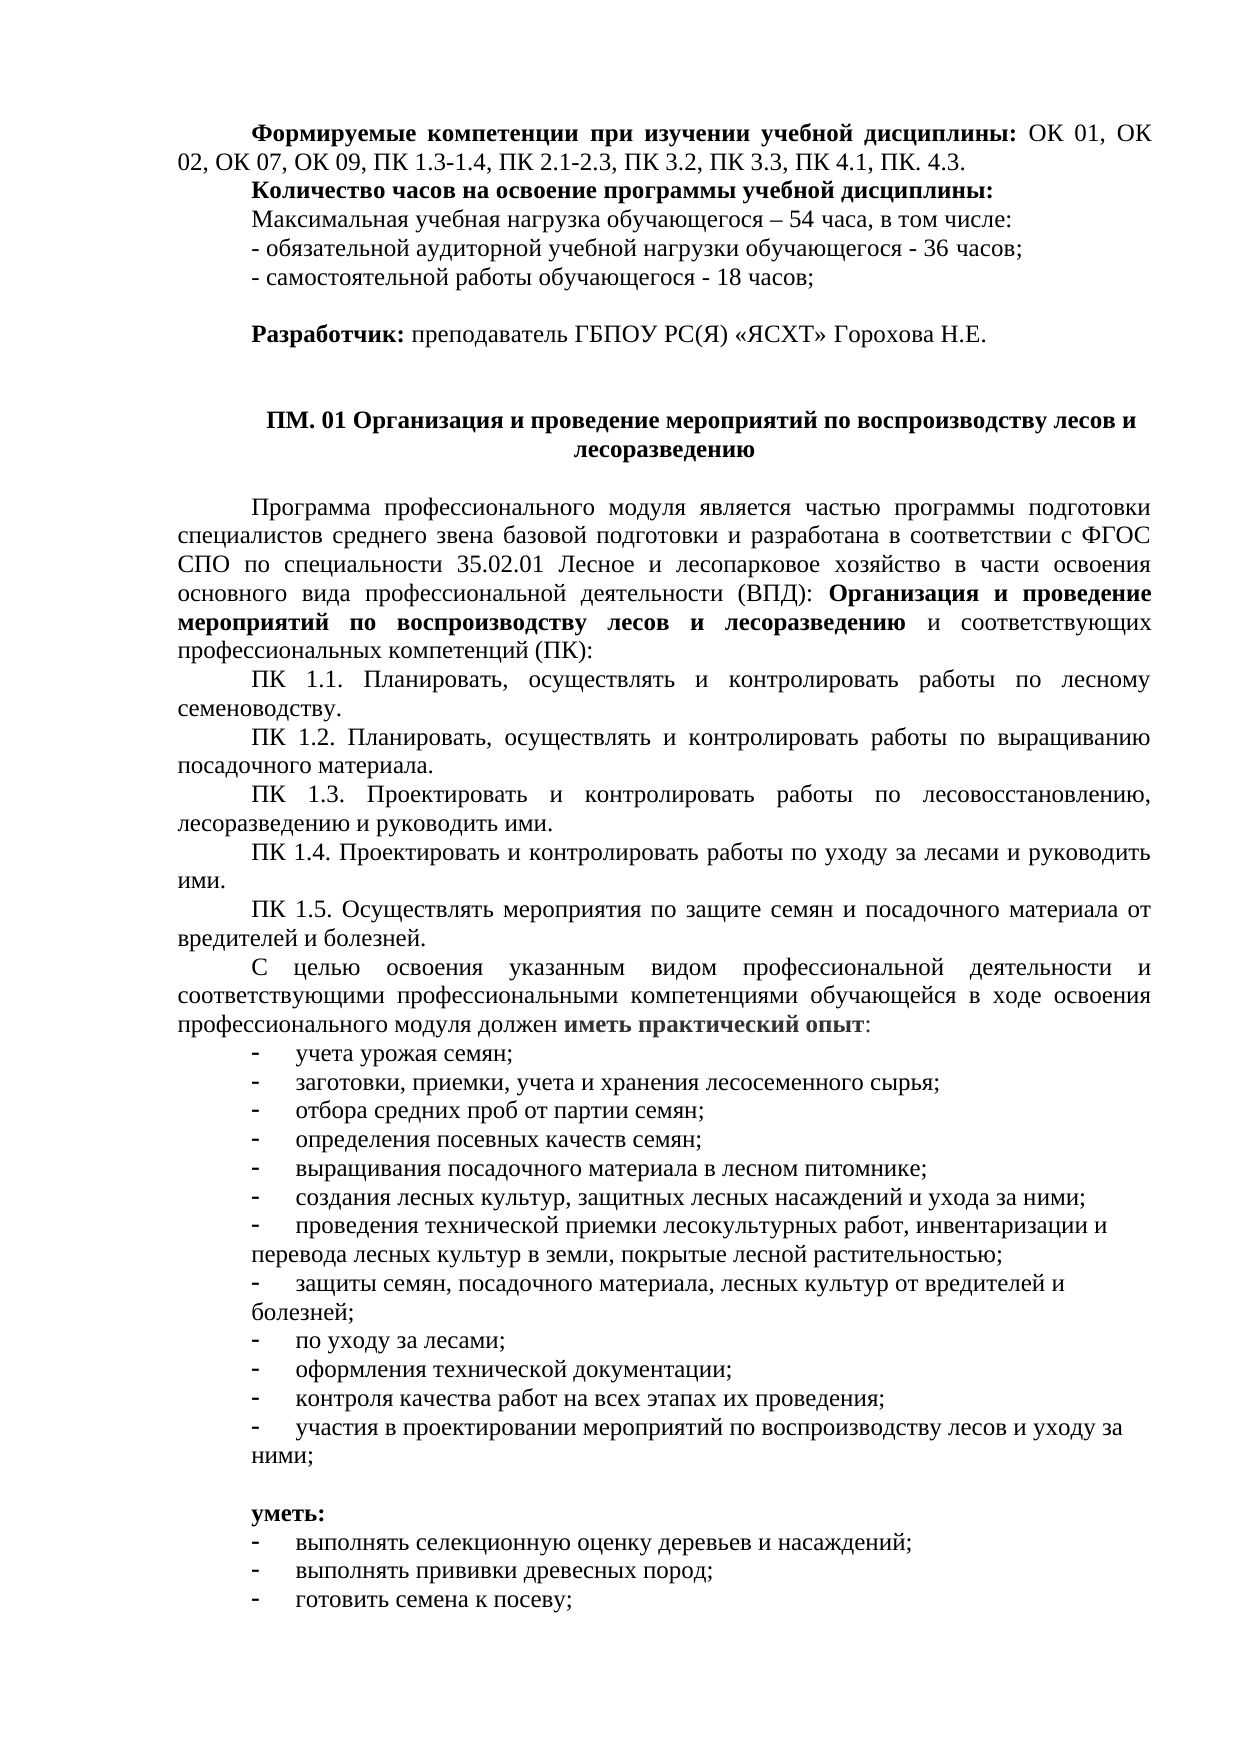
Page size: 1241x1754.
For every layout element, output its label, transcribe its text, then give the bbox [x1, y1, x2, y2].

text ПК 1.2. Планировать, осуществлять и контролировать работы по выращиванию посадочного материала. [177, 722, 1152, 779]
text перевода лесных культур в земли, покрытые лесной растительностью; [177, 1239, 1152, 1268]
list отбора средних проб от партии семян; [177, 1096, 1152, 1124]
text Максимальная учебная нагрузка обучающегося – 54 часа, в том числе: [177, 204, 1152, 233]
text - самостоятельной работы обучающегося - 18 часов; [177, 262, 1152, 291]
list заготовки, приемки, учета и хранения лесосеменного сырья; [177, 1067, 1152, 1096]
list создания лесных культур, защитных лесных насаждений и ухода за ними; [177, 1182, 1152, 1211]
text С целью освоения указанным видом профессиональной деятельности и соответствующими профессиональными компетенциями обучающейся в ходе освоения профессионального модуля должен иметь практический опыт: [177, 952, 1152, 1038]
text ПК 1.5. Осуществлять мероприятия по защите семян и посадочного материала от вредителей и болезней. [177, 894, 1152, 952]
text - обязательной аудиторной учебной нагрузки обучающегося - 36 часов; [177, 233, 1152, 262]
text ПК 1.3. Проектировать и контролировать работы по лесовосстановлению, лесоразведению и руководить ими. [177, 779, 1152, 837]
text Формируемые компетенции при изучении учебной дисциплины: ОК 01, ОК 02, ОК 07, ОК 09, ПК 1.3-1.4, ПК 2.1-2.3, ПК 3.2, ПК 3.3, ПК 4.1, ПК. 4.3. [177, 118, 1152, 176]
text Разработчик: преподаватель ГБПОУ РС(Я) «ЯСХТ» Горохова Н.Е. [177, 319, 1152, 348]
text ПК 1.4. Проектировать и контролировать работы по уходу за лесами и руководить ими. [177, 837, 1152, 894]
list контроля качества работ на всех этапах их проведения; [177, 1383, 1152, 1412]
list защиты семян, посадочного материала, лесных культур от вредителей и [177, 1268, 1152, 1297]
list выполнять прививки древесных пород; [177, 1556, 1152, 1584]
list оформления технической документации; [177, 1354, 1152, 1383]
list участия в проектировании мероприятий по воспроизводству лесов и уходу за [177, 1412, 1152, 1441]
list учета урожая семян; [177, 1038, 1152, 1067]
list выращивания посадочного материала в лесном питомнике; [177, 1153, 1152, 1182]
text ПМ. 01 Организация и проведение мероприятий по воспроизводству лесов и лесоразведению [177, 406, 1152, 463]
text ними; [177, 1441, 1152, 1469]
list по уходу за лесами; [177, 1326, 1152, 1354]
text уметь: [177, 1498, 1152, 1527]
text Программа профессионального модуля является частью программы подготовки специалистов среднего звена базовой подготовки и разработана в соответствии с ФГОС СПО по специальности 35.02.01 Лесное и лесопарковое хозяйство в части освоения основного вида профессиональной деятельности (ВПД): Организация и проведение мероприятий по воспроизводству лесов и лесоразведению и соответствующих профессиональных компетенций (ПК): [177, 492, 1152, 664]
list проведения технической приемки лесокультурных работ, инвентаризации и [177, 1211, 1152, 1239]
text болезней; [177, 1297, 1152, 1326]
list определения посевных качеств семян; [177, 1124, 1152, 1153]
text ПК 1.1. Планировать, осуществлять и контролировать работы по лесному семеноводству. [177, 664, 1152, 722]
list готовить семена к посеву; [177, 1584, 1152, 1613]
text Количество часов на освоение программы учебной дисциплины: [177, 176, 1152, 204]
list выполнять селекционную оценку деревьев и насаждений; [177, 1527, 1152, 1556]
